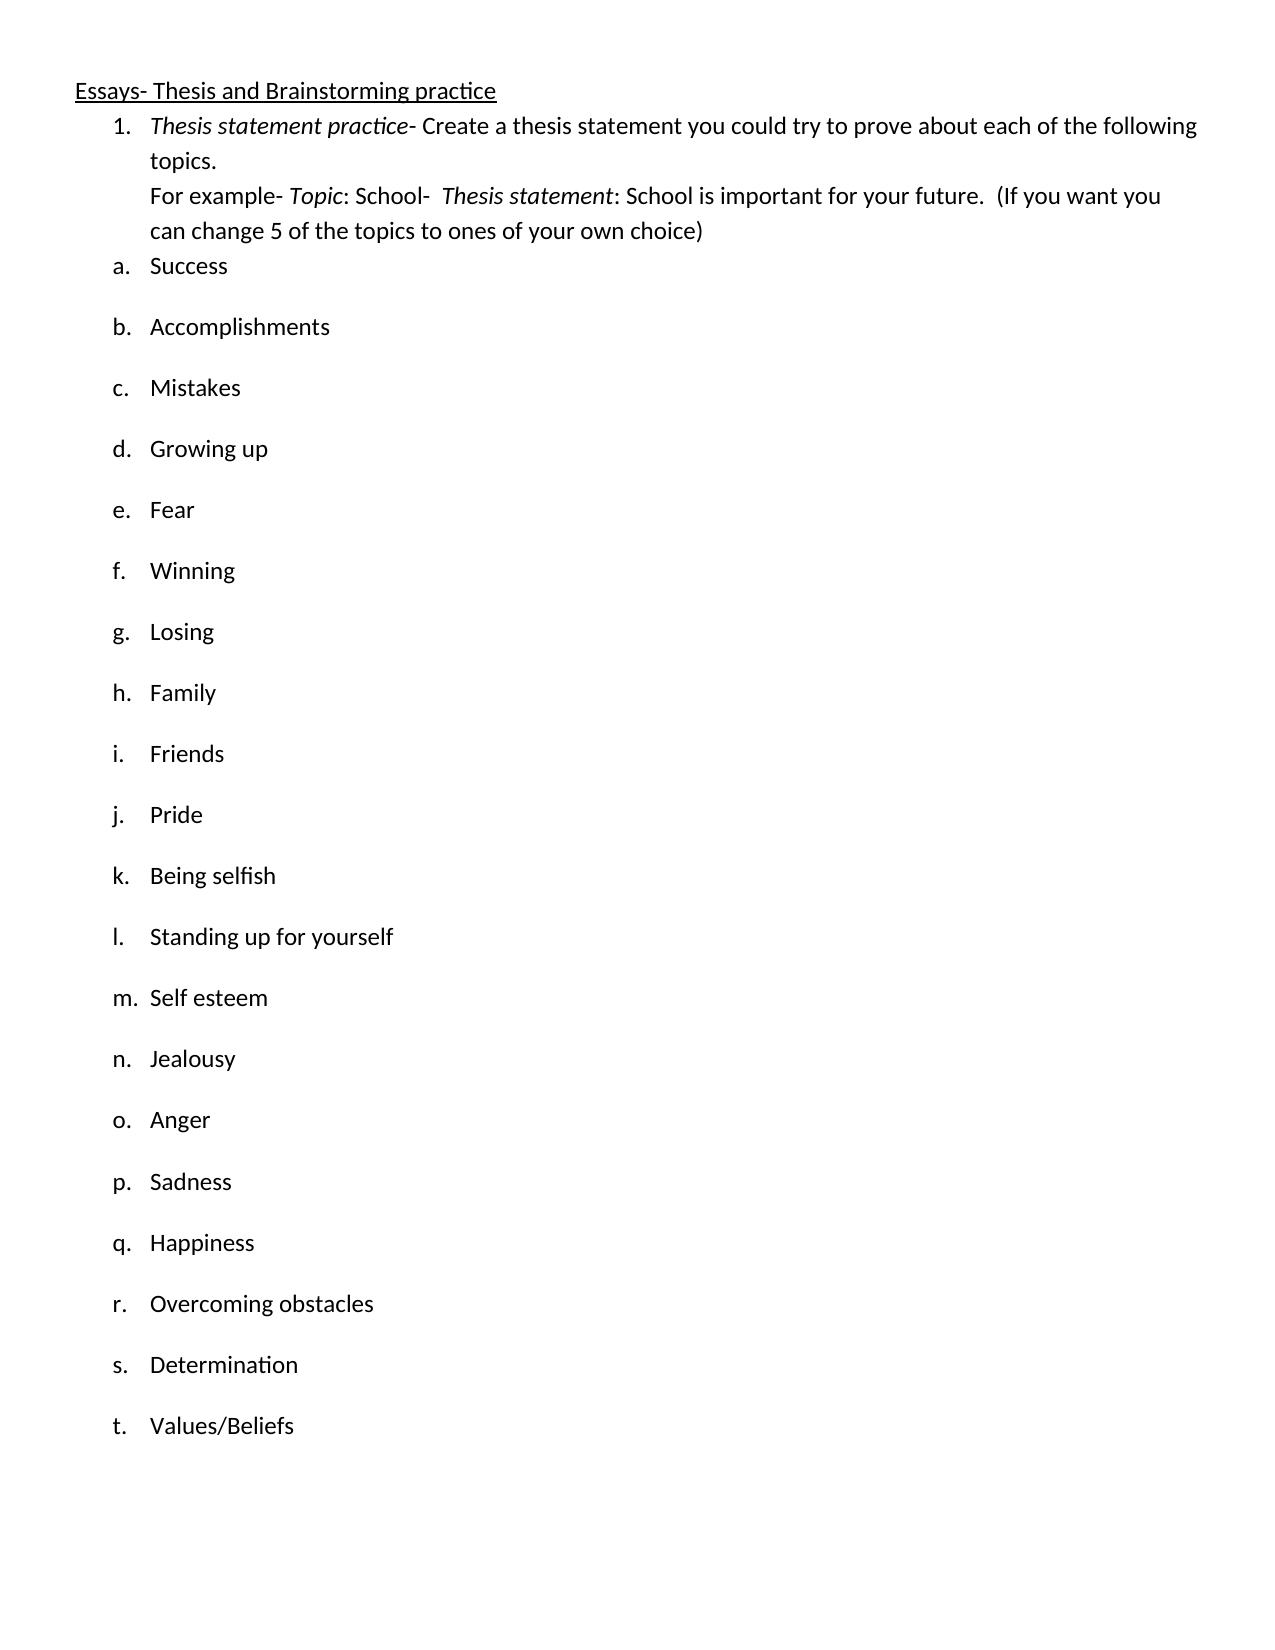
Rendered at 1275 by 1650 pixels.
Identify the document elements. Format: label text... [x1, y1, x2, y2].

list Happiness [112, 1227, 1200, 1257]
list Sadness [112, 1166, 1200, 1196]
list Losing [112, 616, 1200, 647]
list For example- Topic: School- Thesis statement: School is important for your future. (If you want you can change 5 of the topics to ones of your own choice) [150, 180, 1200, 246]
list Anger [112, 1104, 1200, 1135]
list Jealousy [112, 1043, 1200, 1074]
list Success [112, 250, 1200, 281]
list Thesis statement practice- Create a thesis statement you could try to prove about each of the following topics. [112, 110, 1200, 176]
list Standing up for yourself [112, 921, 1200, 952]
list Friends [112, 738, 1200, 769]
list Accomplishments [112, 311, 1200, 342]
list Fear [112, 494, 1200, 525]
list Mistakes [112, 372, 1200, 403]
list Self esteem [112, 982, 1200, 1013]
list Family [112, 677, 1200, 708]
list Determination [112, 1349, 1200, 1379]
list Growing up [112, 433, 1200, 464]
list Values/Beliefs [112, 1410, 1200, 1440]
list Winning [112, 555, 1200, 586]
list Pride [112, 799, 1200, 830]
list Being selfish [112, 860, 1200, 891]
text Essays- Thesis and Brainstorming practice [75, 75, 1200, 106]
list Overcoming obstacles [112, 1288, 1200, 1318]
